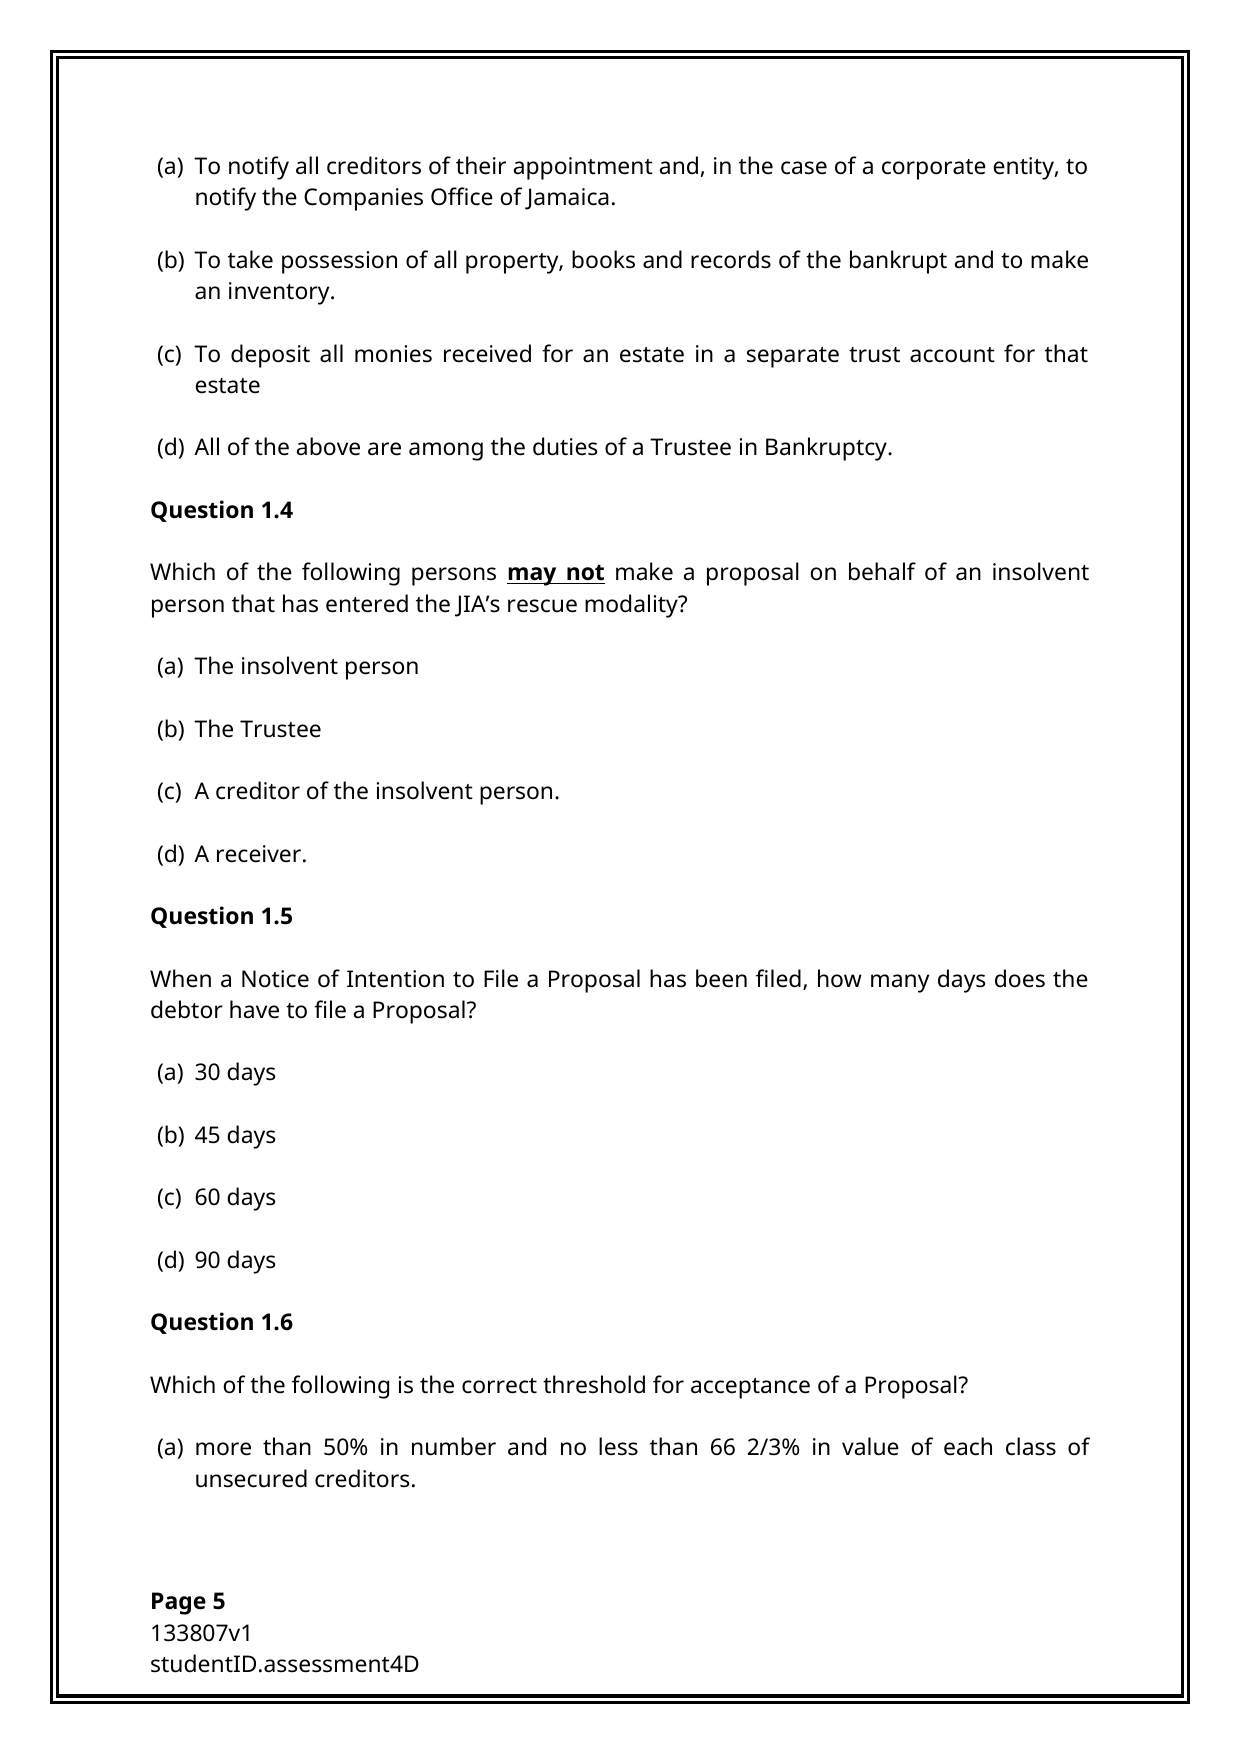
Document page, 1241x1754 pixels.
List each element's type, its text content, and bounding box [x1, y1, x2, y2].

text When a Notice of Intention to File a Proposal has been filed, how many days does the debtor have to file a Proposal? [150, 962, 1090, 1025]
list 30 days [157, 1056, 1090, 1087]
list A receiver. [157, 837, 1090, 869]
list The Trustee [157, 712, 1090, 744]
list 45 days [157, 1119, 1090, 1150]
text Question 1.4 [150, 494, 1090, 525]
list All of the above are among the duties of a Trustee in Bankruptcy. [157, 431, 1090, 462]
list To take possession of all property, books and records of the bankrupt and to make an inventory. [157, 244, 1090, 306]
list more than 50% in number and no less than 66 2/3% in value of each class of unsecured creditors. [157, 1431, 1090, 1494]
text Which of the following is the correct threshold for acceptance of a Proposal? [150, 1369, 1090, 1400]
list To deposit all monies received for an estate in a separate trust account for that estate [157, 337, 1090, 400]
list 90 days [157, 1244, 1090, 1275]
text Question 1.5 [150, 900, 1090, 931]
list 60 days [157, 1181, 1090, 1212]
list The insolvent person [157, 650, 1090, 681]
list To notify all creditors of their appointment and, in the case of a corporate entity, to notify the Companies Office of Jamaica. [157, 150, 1090, 212]
list A creditor of the insolvent person. [157, 775, 1090, 806]
text Which of the following persons may not make a proposal on behalf of an insolvent person that has entered the JIA’s rescue modality? [150, 556, 1090, 619]
text Question 1.6 [150, 1306, 1090, 1337]
